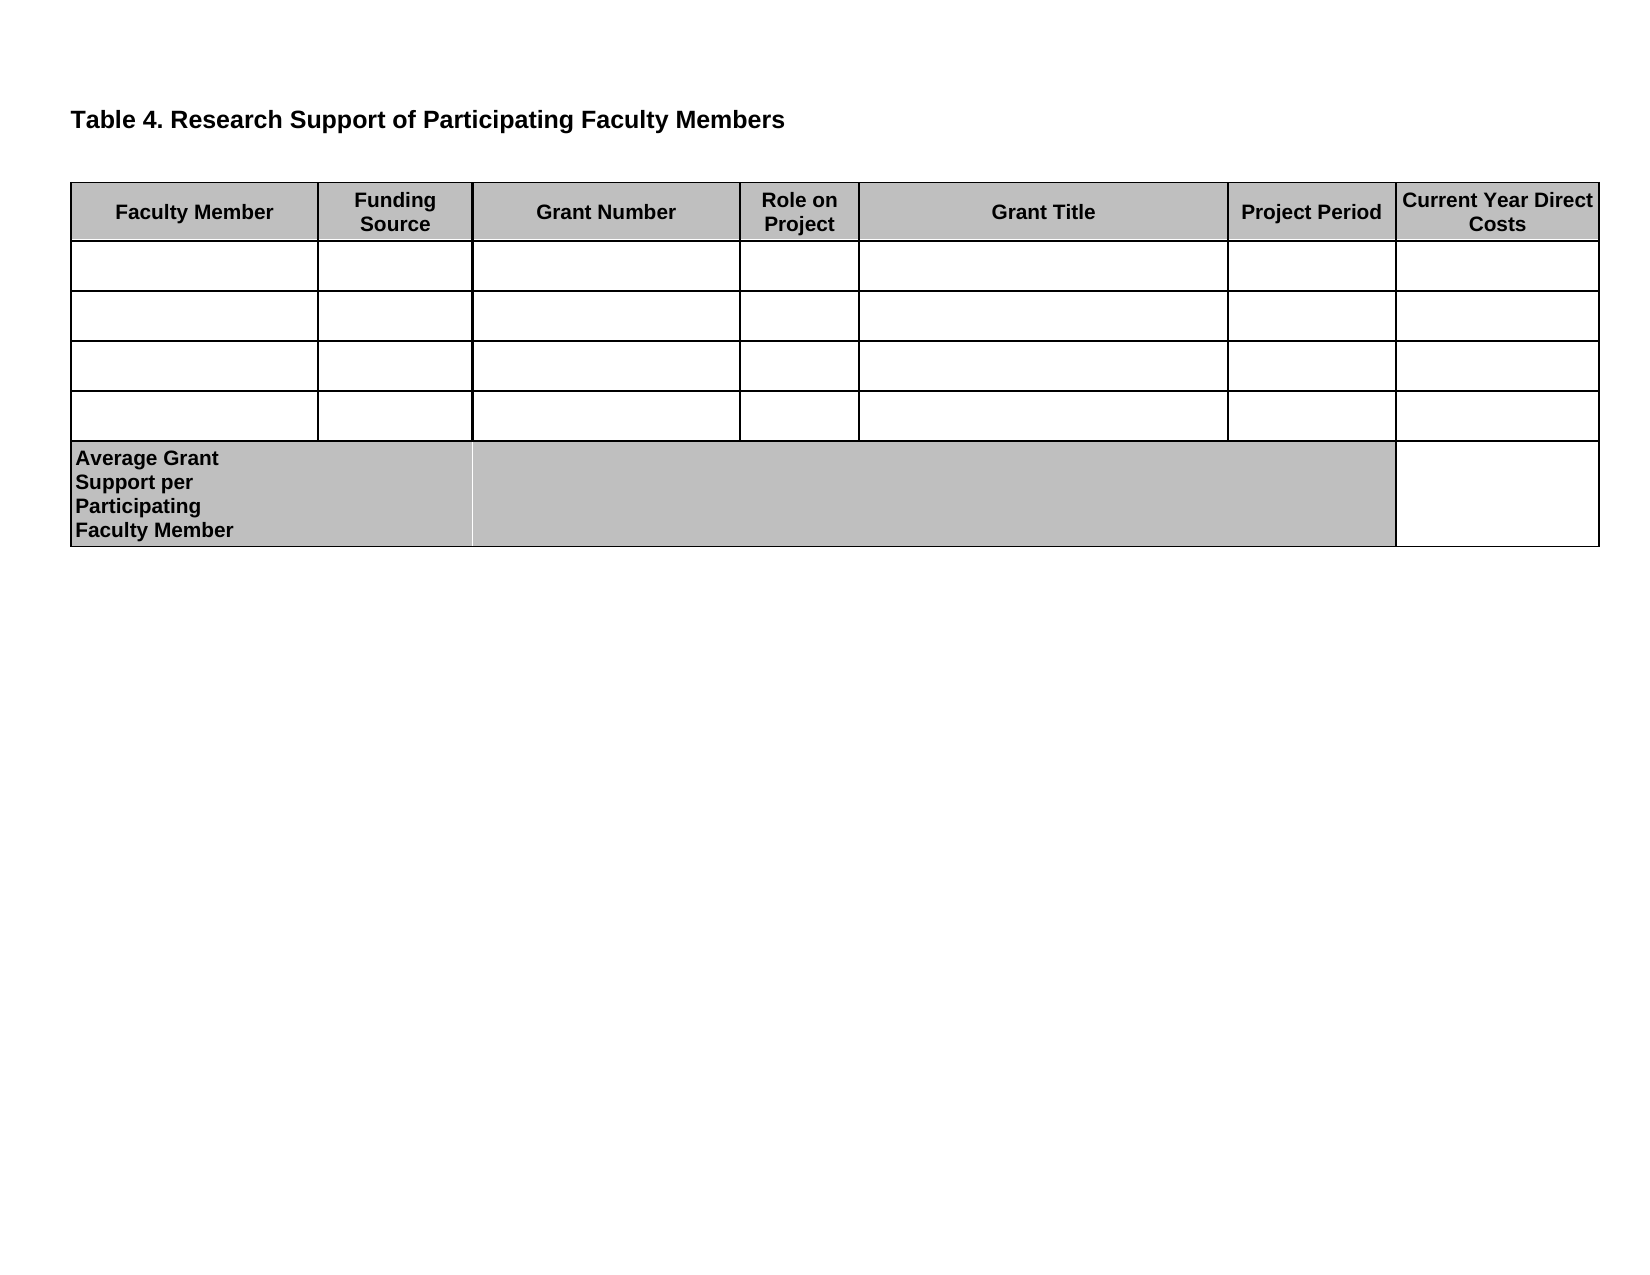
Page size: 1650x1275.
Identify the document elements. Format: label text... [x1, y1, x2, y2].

table_cell [1229, 242, 1395, 289]
table_cell [1397, 392, 1598, 439]
table_cell [1397, 242, 1598, 289]
table_cell [860, 342, 1227, 389]
table_cell [319, 392, 471, 439]
table_cell [474, 342, 739, 389]
table_header Current Year Direct Costs [1397, 183, 1598, 239]
table_header Role on Project [741, 183, 858, 239]
table_cell [318, 442, 472, 546]
table_cell [741, 292, 858, 339]
table_header Faculty Member [72, 183, 317, 239]
table_cell [859, 442, 1228, 546]
table_cell [741, 342, 858, 389]
table_cell [741, 392, 858, 439]
table_cell [72, 292, 317, 339]
table_cell [474, 392, 739, 439]
table_cell [741, 242, 858, 289]
table_cell [474, 292, 739, 339]
table_cell [860, 242, 1227, 289]
table_cell [1229, 292, 1395, 339]
table_header Grant Title [860, 183, 1227, 239]
table_cell [1397, 342, 1598, 389]
table_cell [1229, 342, 1395, 389]
table_cell [1397, 442, 1598, 546]
table_header Project Period [1229, 183, 1395, 239]
table_cell Average Grant Support per Participating Faculty Member [72, 442, 318, 546]
table_cell [474, 242, 739, 289]
table_cell [1397, 292, 1598, 339]
table_header Funding Source [319, 183, 471, 239]
table_cell [72, 242, 317, 289]
table_cell [319, 342, 471, 389]
table_cell [1229, 392, 1395, 439]
table_cell [1228, 442, 1395, 546]
table_cell [319, 292, 471, 339]
table_cell [473, 442, 740, 546]
table_cell [319, 242, 471, 289]
table_cell [860, 292, 1227, 339]
subtitle Table 4. Research Support of Participating Faculty Members [70, 105, 1598, 133]
table_cell [740, 442, 859, 546]
table_cell [72, 342, 317, 389]
table_cell [72, 392, 317, 439]
table_header Grant Number [474, 183, 739, 239]
table_cell [860, 392, 1227, 439]
